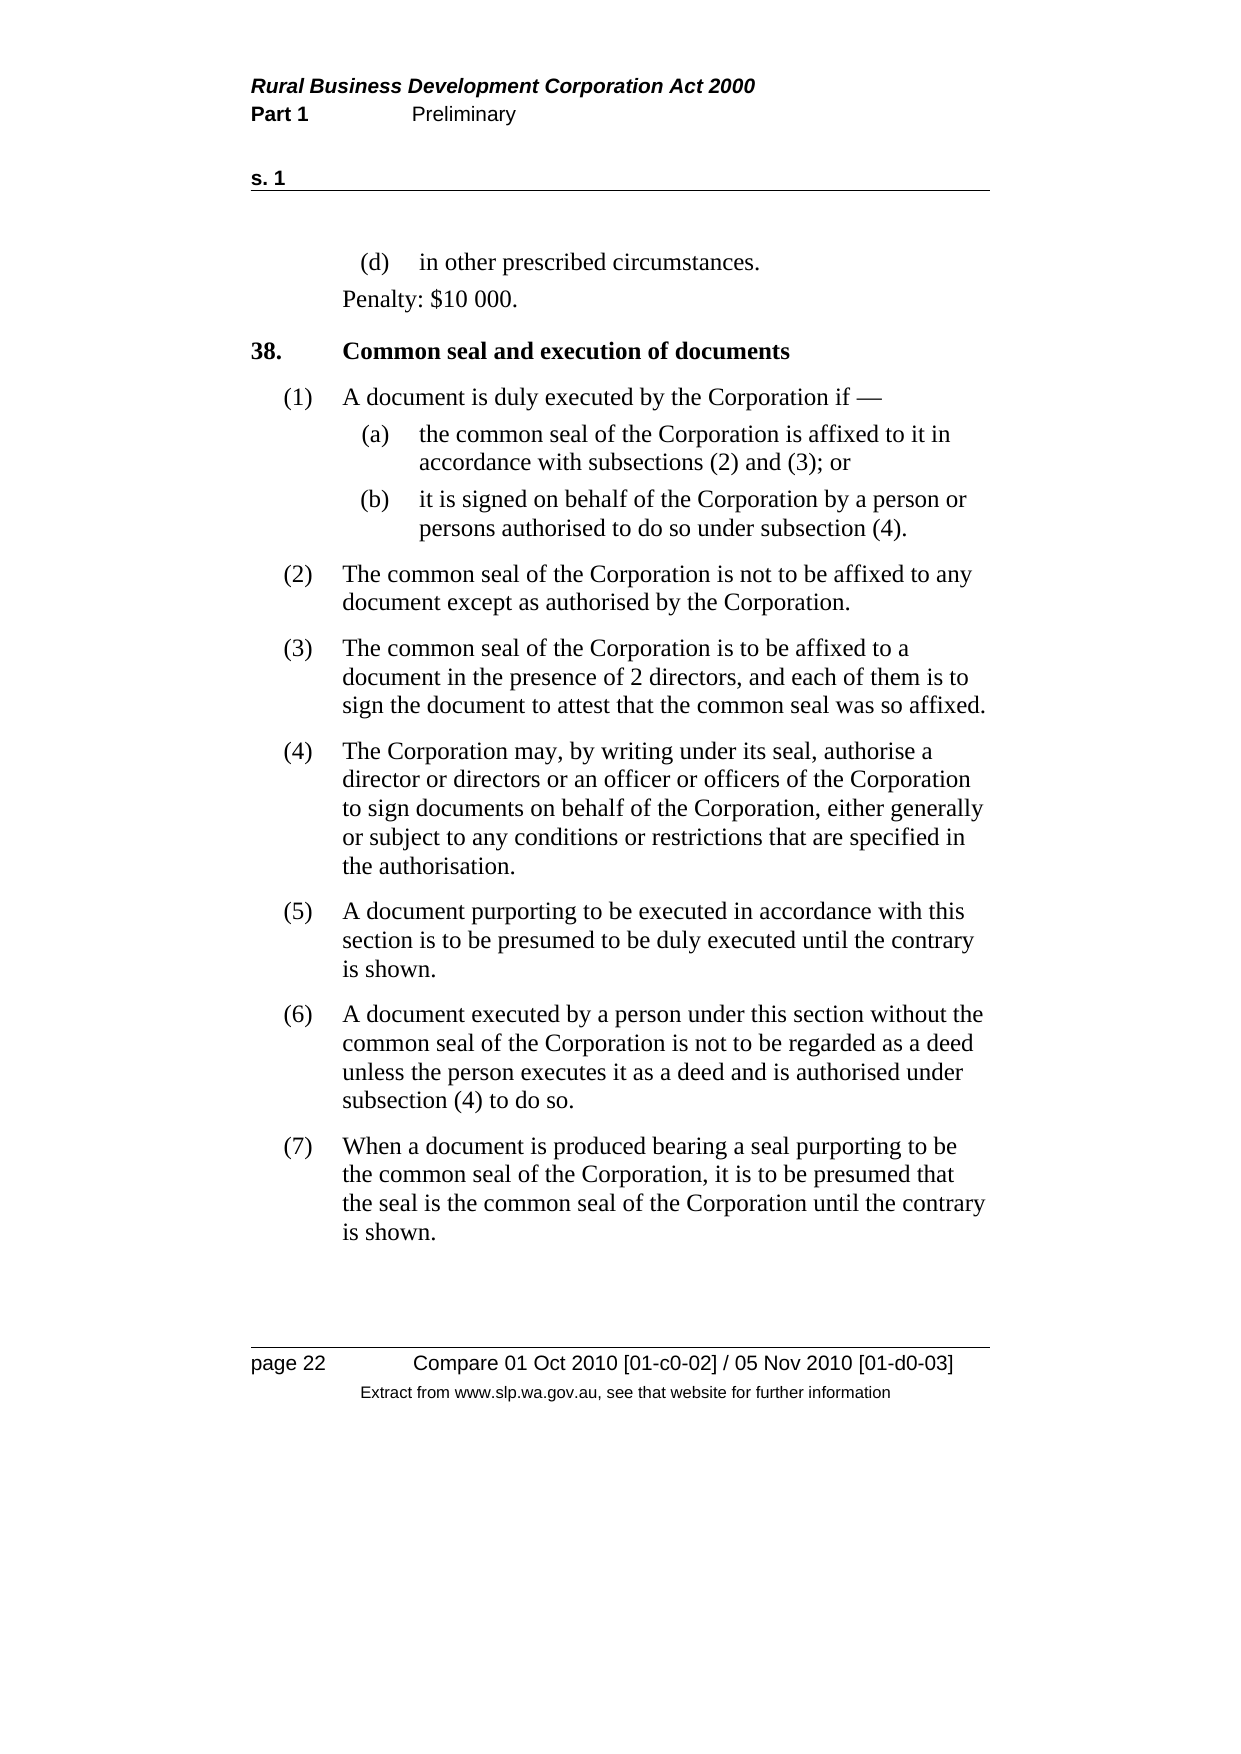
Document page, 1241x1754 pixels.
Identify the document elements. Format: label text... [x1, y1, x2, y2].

text (2) The common seal of the Corporation is not to be affixed to any document except as authorised by the Corporation. [251, 559, 990, 616]
text (5) A document purporting to be executed in accordance with this section is to be presumed to be duly executed until the contrary is shown. [251, 896, 990, 982]
text (6) A document executed by a person under this section without the common seal of the Corporation is not to be regarded as a deed unless the person executes it as a deed and is authorised under subsection (4) to do so. [251, 999, 990, 1114]
text (a) the common seal of the Corporation is affixed to it in accordance with subsections (2) and (3); or [251, 419, 990, 476]
text (7) When a document is produced bearing a seal purporting to be the common seal of the Corporation, it is to be presumed that the seal is the common seal of the Corporation until the contrary is shown. [251, 1131, 990, 1246]
text (d) in other prescribed circumstances. [251, 247, 990, 276]
text (b) it is signed on behalf of the Corporation by a person or persons authorised to do so under subsection (4). [251, 484, 990, 542]
text (3) The common seal of the Corporation is to be affixed to a document in the presence of 2 directors, and each of them is to sign the document to attest that the common seal was so affixed. [251, 633, 990, 719]
text Penalty: $10 000. [251, 284, 990, 313]
text (4) The Corporation may, by writing under its seal, authorise a director or directors or an officer or officers of the Corporation to sign documents on behalf of the Corporation, either generally or subject to any conditions or restrictions that are specified in the authorisation. [251, 736, 990, 879]
text (1) A document is duly executed by the Corporation if — [251, 382, 990, 410]
subtitle 38. Common seal and execution of documents [251, 336, 990, 365]
